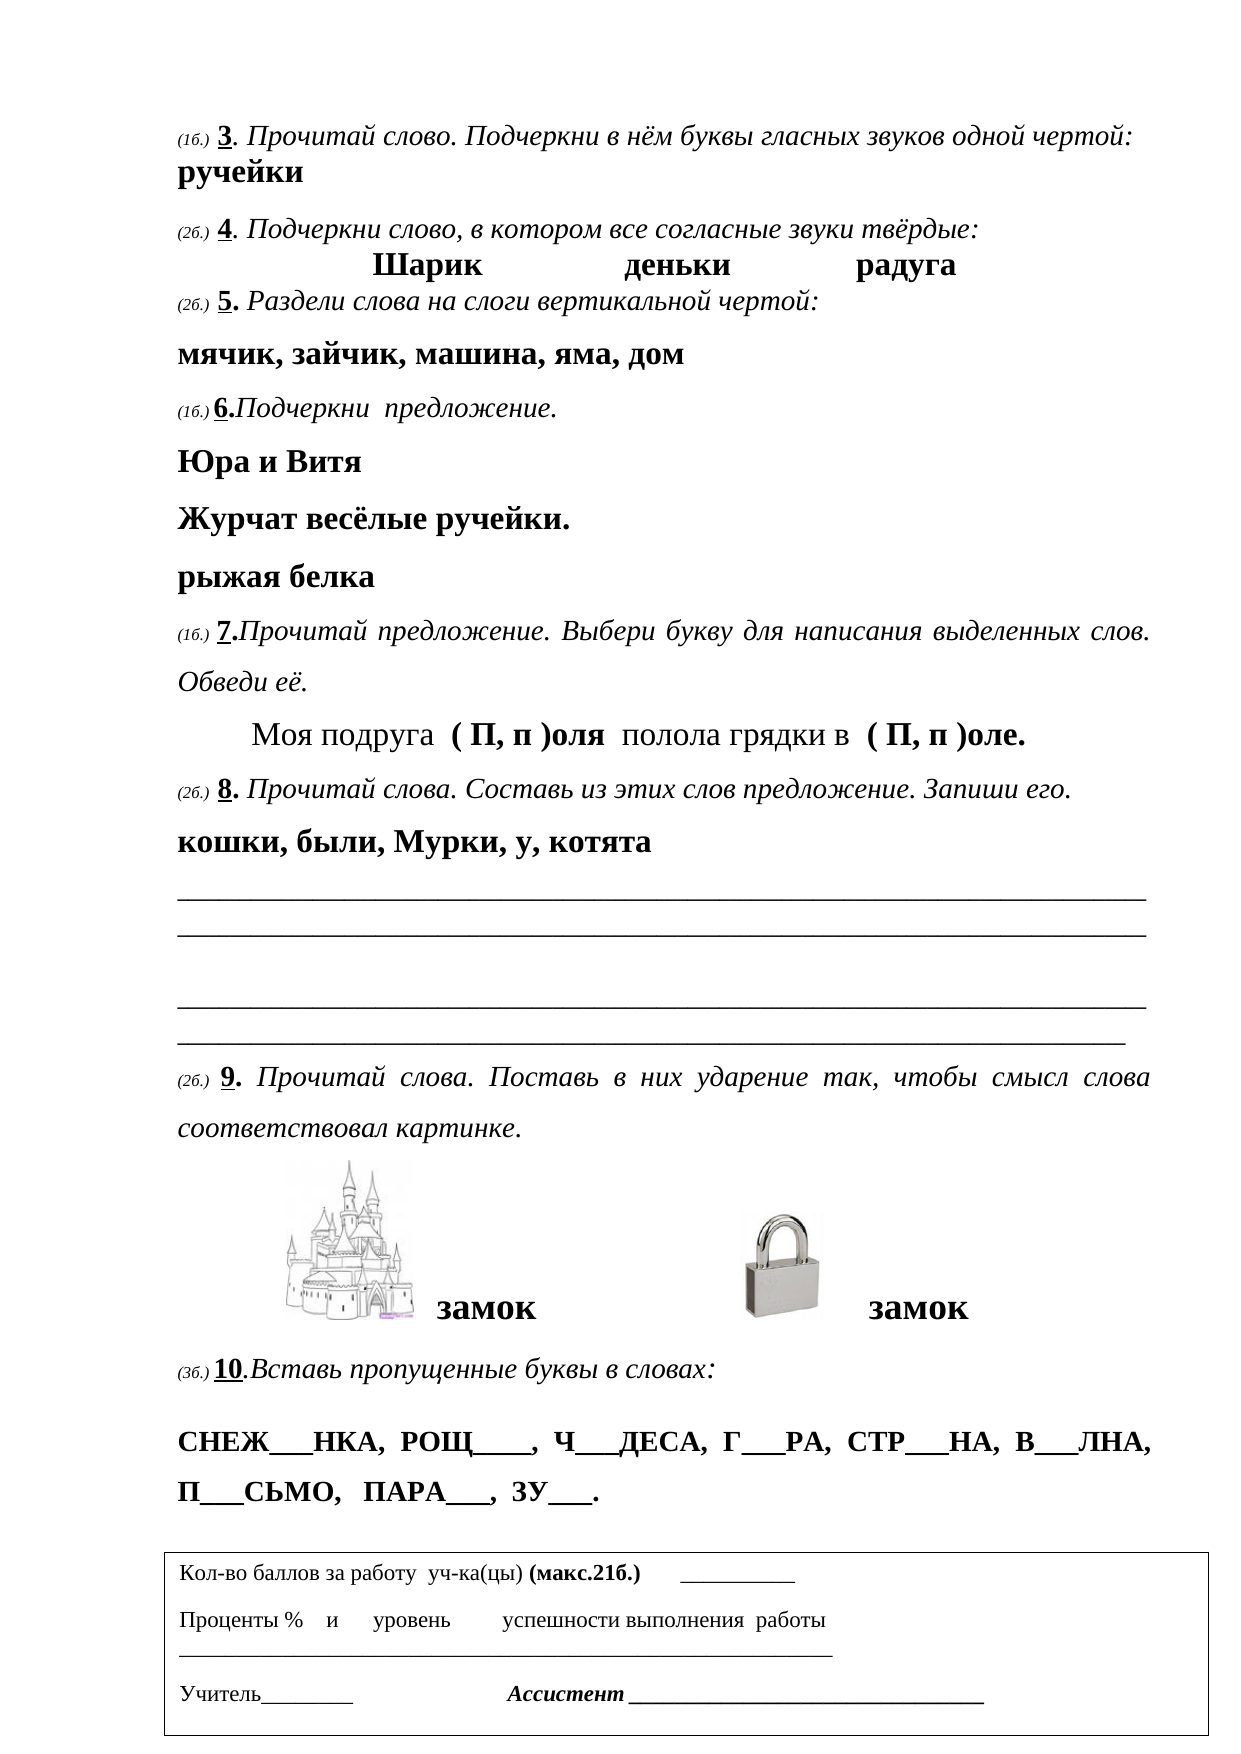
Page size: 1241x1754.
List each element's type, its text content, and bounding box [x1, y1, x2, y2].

list (2б.) 9. Прочитай слова. Поставь в них ударение так, чтобы смысл слова соответствовал картинке. [177, 1059, 1152, 1143]
list (2б.) 4. Подчеркни слово, в котором все согласные звуки твёрдые: [177, 211, 1152, 244]
list (2б.) 5. Раздели слова на слоги вертикальной чертой: [177, 283, 1152, 316]
list (1б.) 7.Прочитай предложение. Выбери букву для написания выделенных слов. Обведи её. [177, 613, 1152, 697]
list рыжая белка [177, 556, 1152, 594]
list Юра и Витя [177, 441, 1152, 479]
picture [740, 1211, 825, 1320]
list Шарик деньки радуга [177, 244, 1152, 283]
list Моя подруга ( П, п )оля полола грядки в ( П, п )оле. [177, 714, 1152, 752]
text (3б.) 10.Вставь пропущенные буквы в словах: [177, 1349, 1152, 1385]
text (1б.) 3. Прочитай слово. Подчеркни в нём буквы гласных звуков одной чертой: ручейки [177, 118, 1152, 190]
list (1б.) 6.Подчеркни предложение. [177, 391, 1152, 424]
list ________________________________________________________________________________________________________________________________________________________________________________________ [177, 987, 1152, 1047]
list замок замок [177, 1160, 1152, 1328]
text Журчат весёлые ручейки. [177, 498, 1152, 537]
picture [286, 1160, 414, 1320]
list __________________________________________________________________________________________________________________________________________________________________________________________ [177, 879, 1152, 939]
list мячик, зайчик, машина, яма, дом [177, 333, 1152, 371]
text СНЕЖ___НКА, РОЩ____, Ч___ДЕСА, Г___РА, СТР___НА, В___ЛНА, П___СЬМО, ПАРА___, ЗУ___. [177, 1424, 1152, 1508]
list (2б.) 8. Прочитай слова. Составь из этих слов предложение. Запиши его. [177, 771, 1152, 805]
list кошки, были, Мурки, у, котята [177, 822, 1152, 860]
